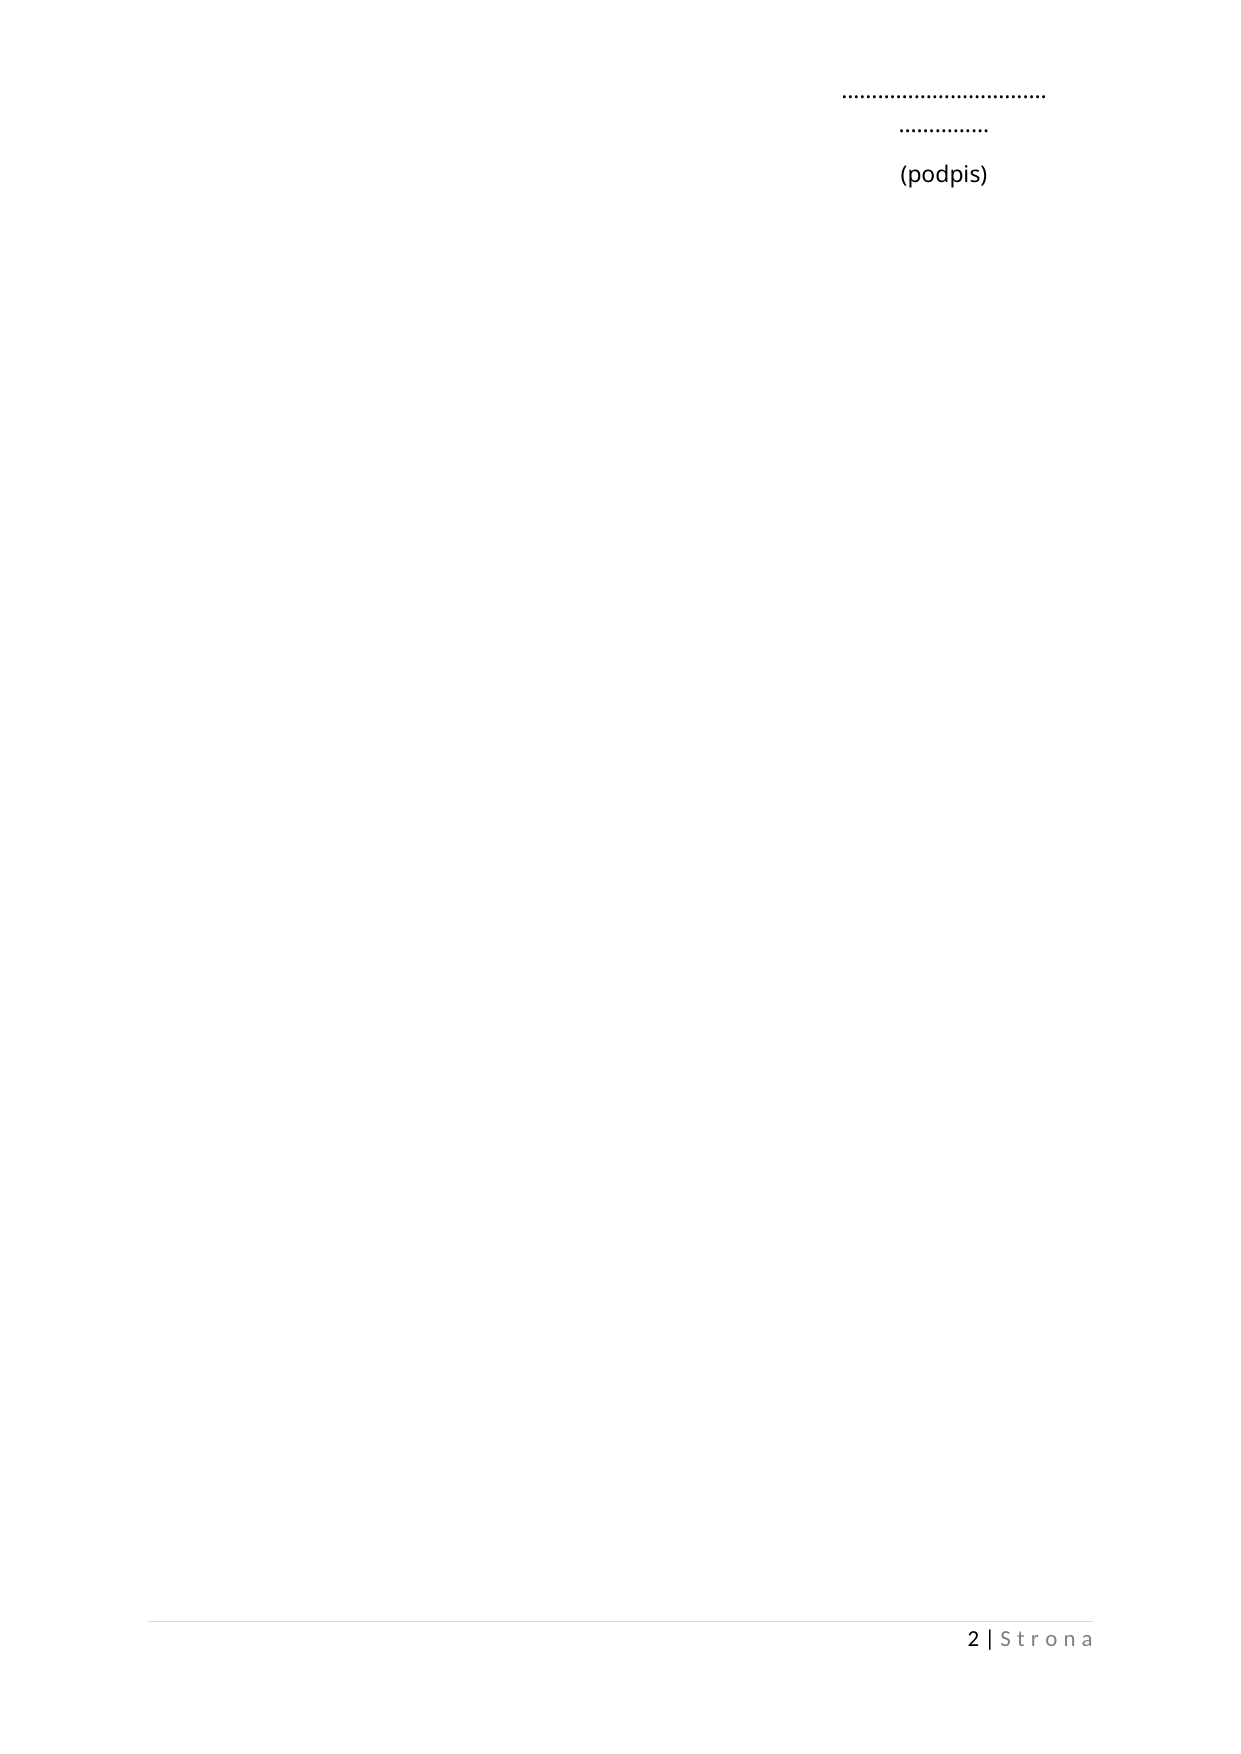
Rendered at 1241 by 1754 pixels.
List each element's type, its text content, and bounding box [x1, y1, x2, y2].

text (podpis) [812, 158, 1075, 189]
text …………………………….…………… [812, 74, 1075, 139]
